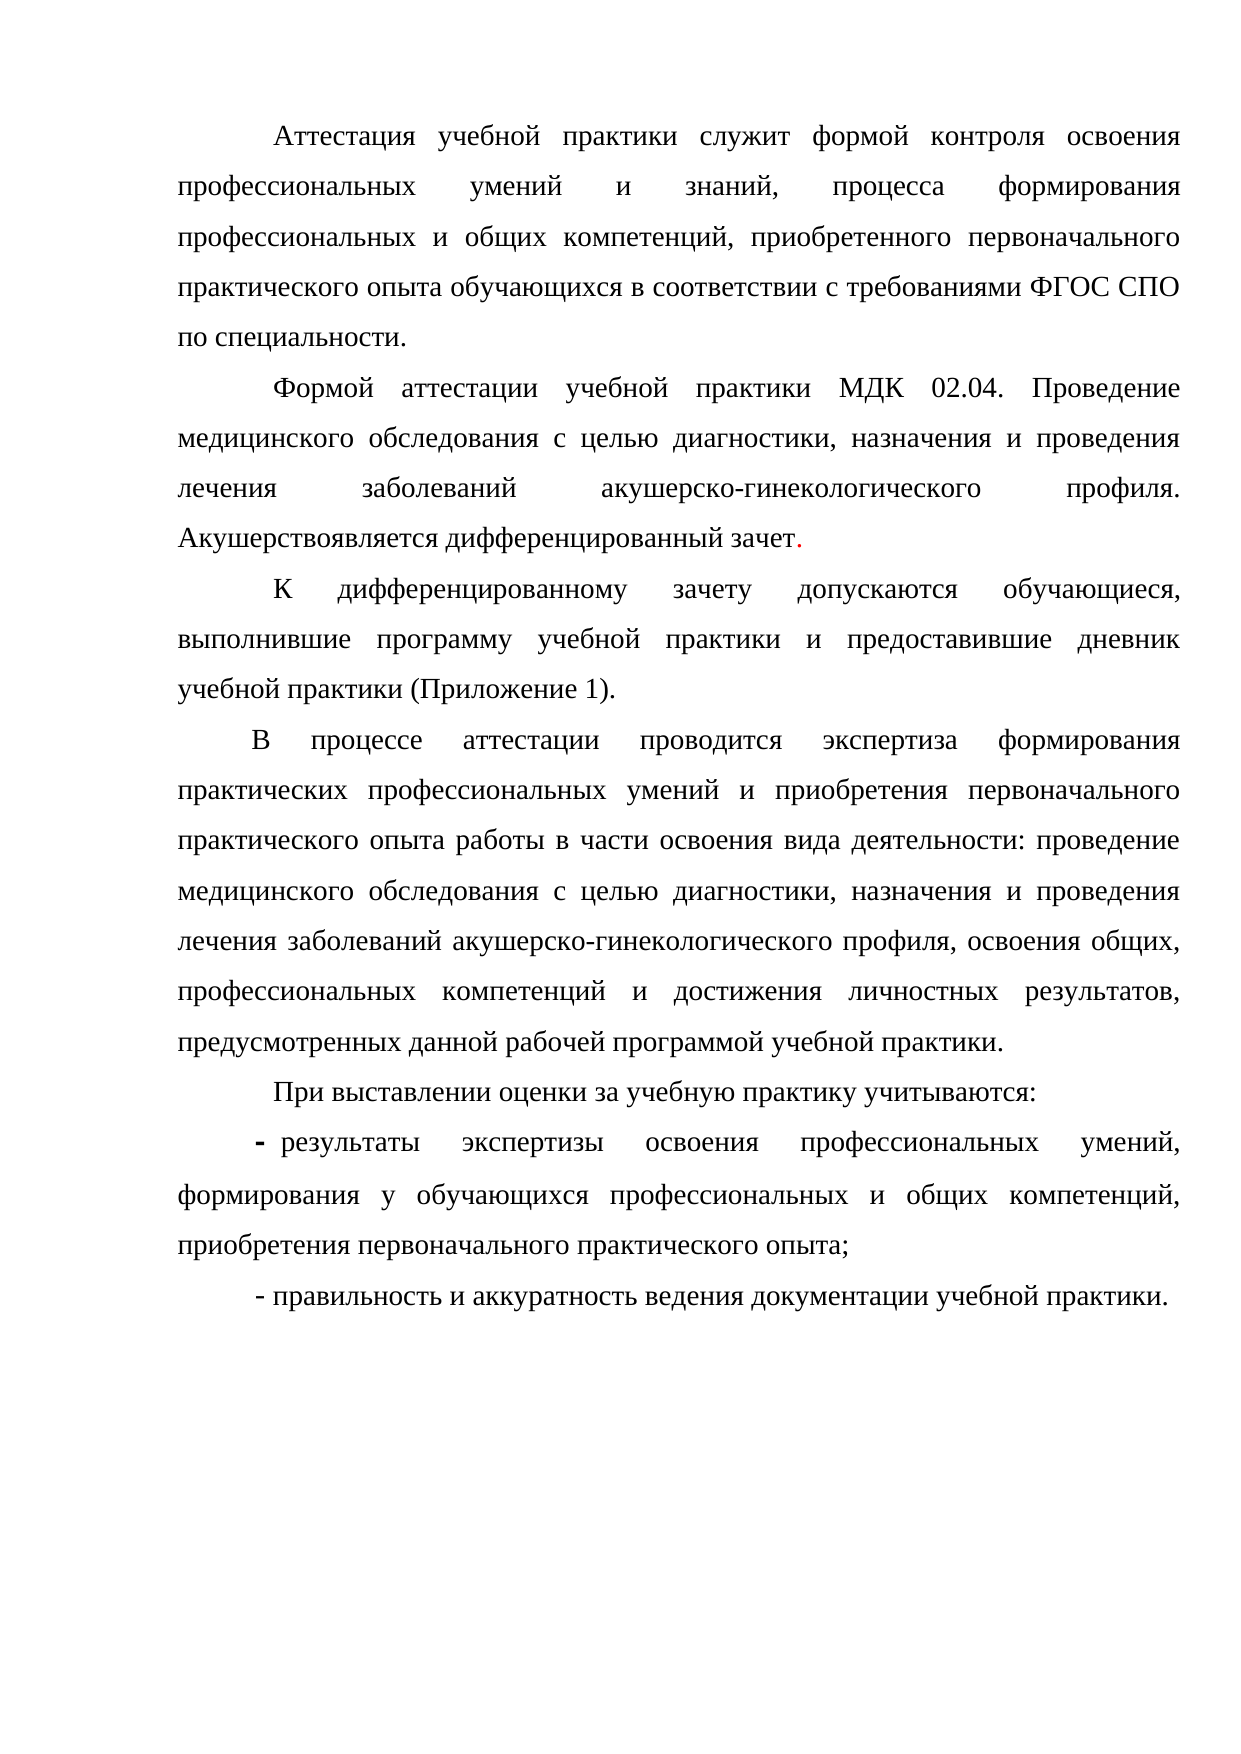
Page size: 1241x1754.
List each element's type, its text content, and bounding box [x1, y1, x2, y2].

list результаты экспертизы освоения профессиональных умений, формирования у обучающихся профессиональных и общих компетенций, приобретения первоначального практического опыта; [177, 1124, 1181, 1261]
text При выставлении оценки за учебную практику учитываются: [177, 1074, 1181, 1108]
text Формой аттестации учебной практики МДК 02.04. Проведение медицинского обследования с целью диагностики, назначения и проведения лечения заболеваний акушерско-гинекологического профиля. Акушерствоявляется дифференцированный зачет. [177, 370, 1181, 554]
text К дифференцированному зачету допускаются обучающиеся, выполнившие программу учебной практики и предоставившие дневник учебной практики (Приложение 1). [177, 571, 1181, 705]
text Аттестация учебной практики служит формой контроля освоения профессиональных умений и знаний, процесса формирования профессиональных и общих компетенций, приобретенного первоначального практического опыта обучающихся в соответствии с требованиями ФГОС СПО по специальности. [177, 118, 1181, 353]
list правильность и аккуратность ведения документации учебной практики. [177, 1278, 1181, 1314]
text В процессе аттестации проводится экспертиза формирования практических профессиональных умений и приобретения первоначального практического опыта работы в части освоения вида деятельности: проведение медицинского обследования с целью диагностики, назначения и проведения лечения заболеваний акушерско-гинекологического профиля, освоения общих, профессиональных компетенций и достижения личностных результатов, предусмотренных данной рабочей программой учебной практики. [177, 722, 1181, 1057]
